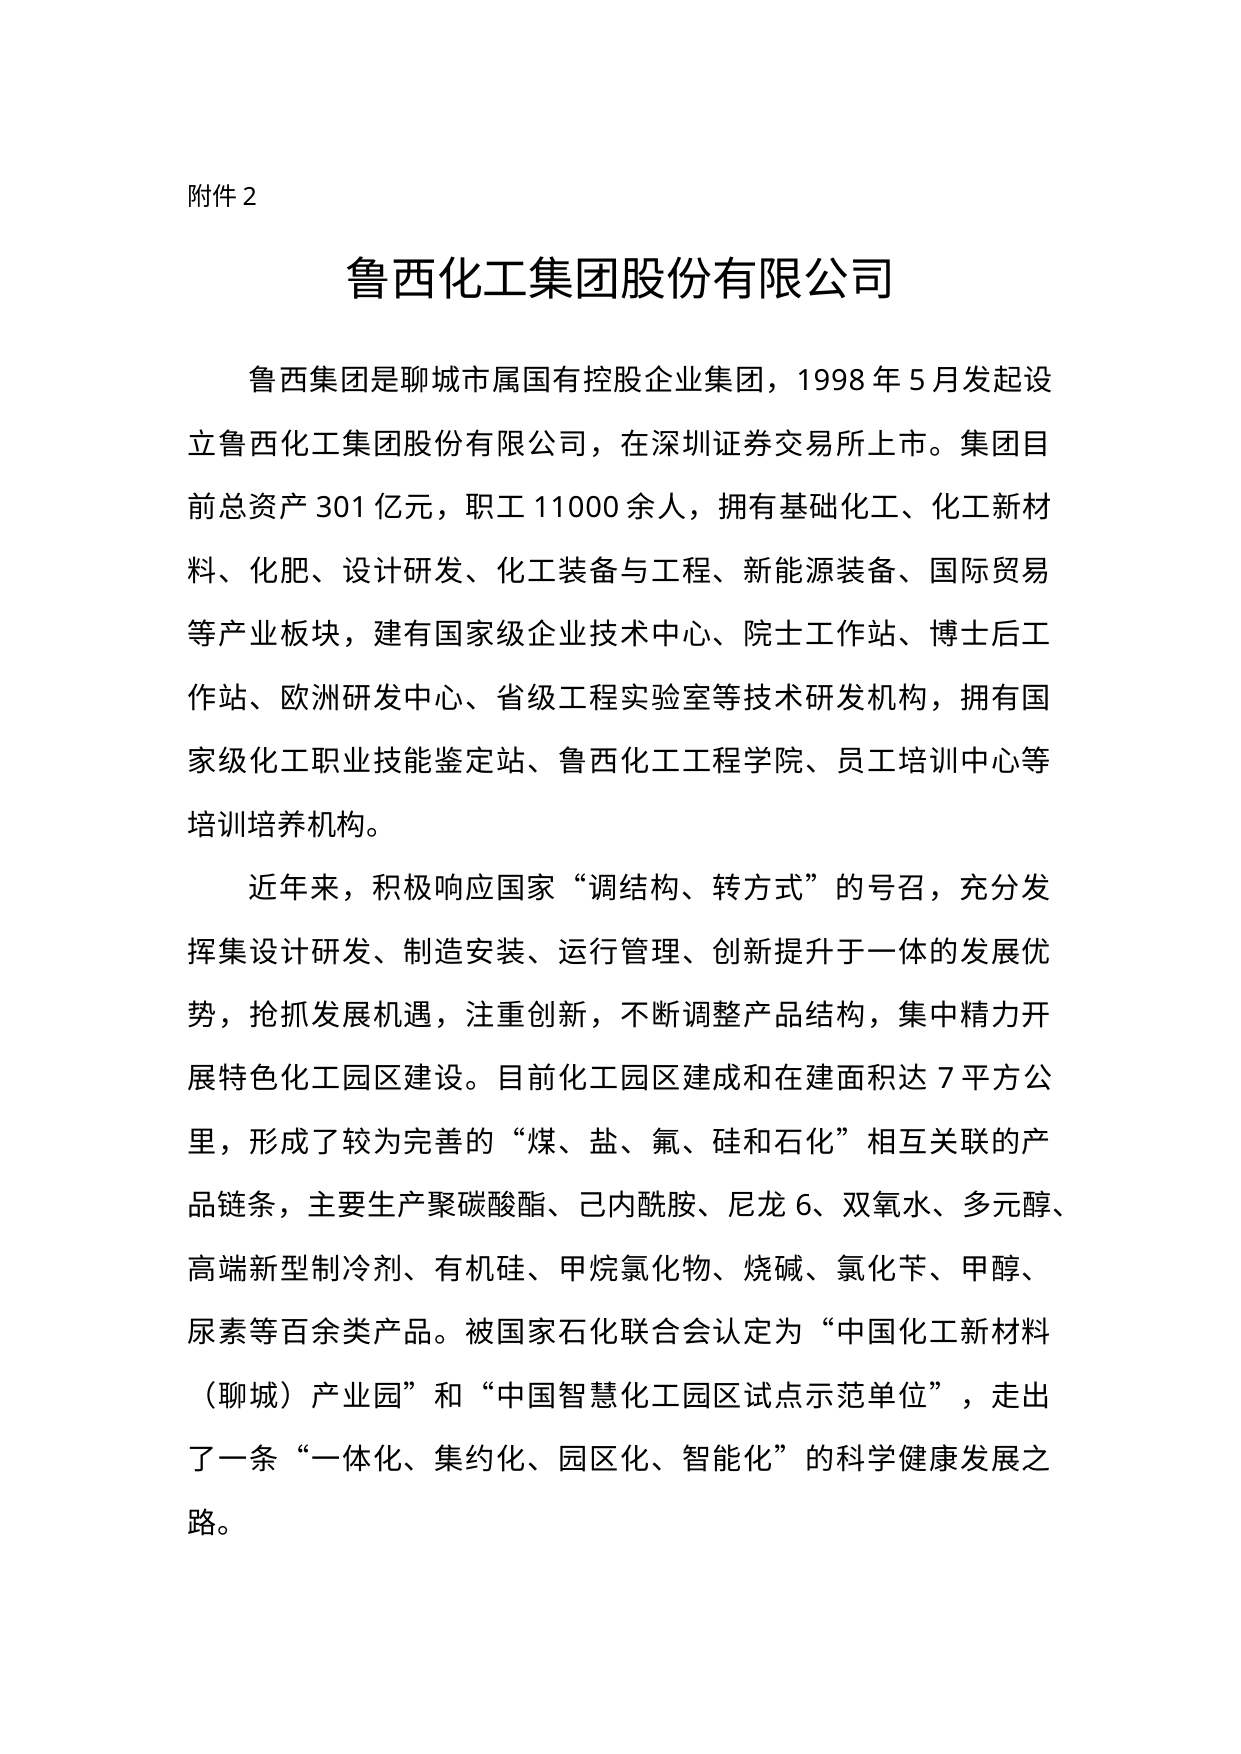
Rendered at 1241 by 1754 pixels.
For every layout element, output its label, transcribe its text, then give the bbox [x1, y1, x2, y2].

text 附件2 [187, 162, 1053, 227]
text 鲁西集团是聊城市属国有控股企业集团，1998年5月发起设立鲁西化工集团股份有限公司，在深圳证券交易所上市。集团目前总资产301亿元，职工11000余人，拥有基础化工、化工新材料、化肥、设计研发、化工装备与工程、新能源装备、国际贸易等产业板块，建有国家级企业技术中心、院士工作站、博士后工作站、欧洲研发中心、省级工程实验室等技术研发机构，拥有国家级化工职业技能鉴定站、鲁西化工工程学院、员工培训中心等培训培养机构。 [187, 357, 1053, 843]
text 近年来，积极响应国家“调结构、转方式”的号召，充分发挥集设计研发、制造安装、运行管理、创新提升于一体的发展优势，抢抓发展机遇，注重创新，不断调整产品结构，集中精力开展特色化工园区建设。目前化工园区建成和在建面积达7平方公里，形成了较为完善的“煤、盐、氟、硅和石化”相互关联的产品链条，主要生产聚碳酸酯、己内酰胺、尼龙6、双氧水、多元醇、高端新型制冷剂、有机硅、甲烷氯化物、烧碱、氯化苄、甲醇、尿素等百余类产品。被国家石化联合会认定为“中国化工新材料（聊城）产业园”和“中国智慧化工园区试点示范单位”，走出了一条“一体化、集约化、园区化、智能化”的科学健康发展之路。 [187, 865, 1053, 1542]
text 鲁西化工集团股份有限公司 [187, 227, 1053, 324]
